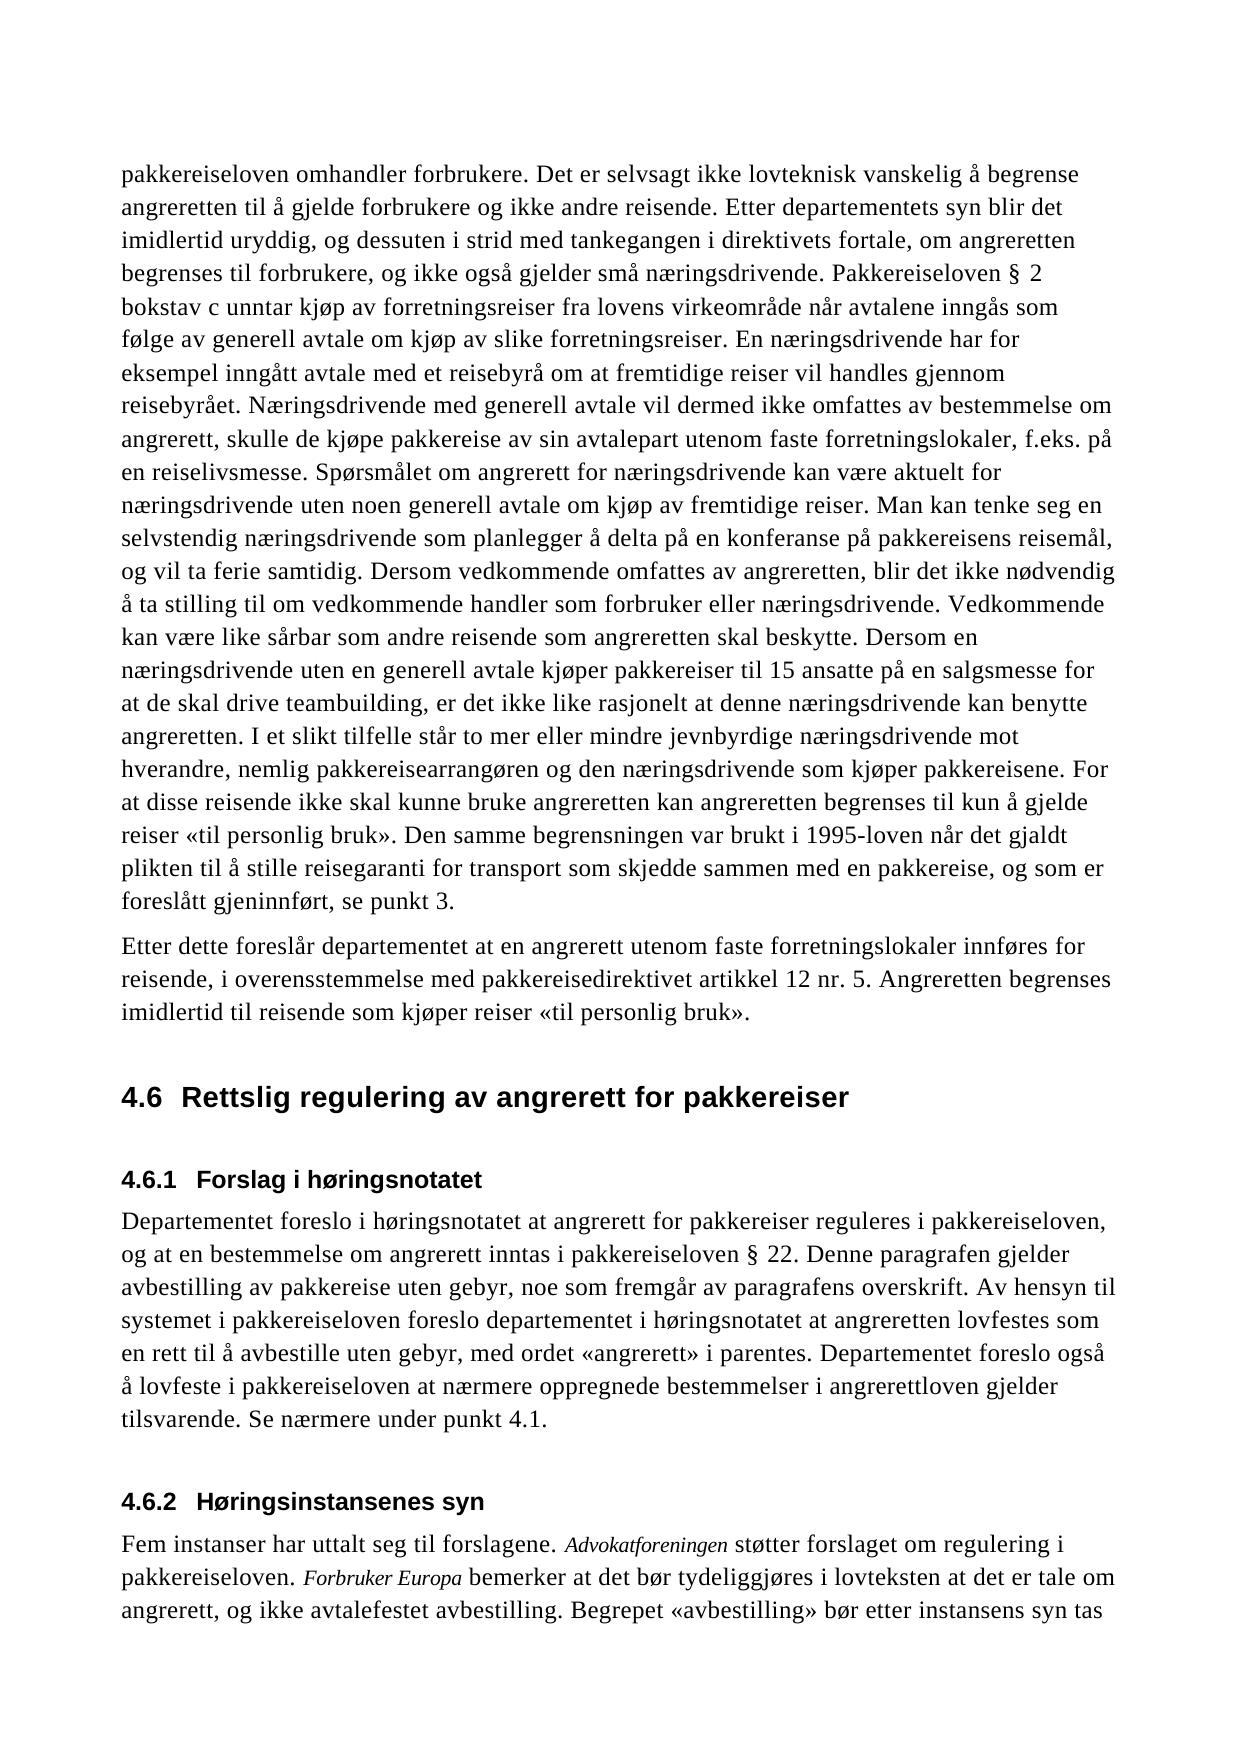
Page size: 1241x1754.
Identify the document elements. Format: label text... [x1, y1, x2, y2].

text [121, 1529, 1119, 1623]
text Etter dette foreslår departementet at en angrerett utenom faste forretningslokaler innføres for reisende, i overensstemmelse med pakkereisedirektivet artikkel 12 nr. 5. Angreretten begrenses imidlertid til reisende som kjøper reiser «til personlig bruk». [121, 931, 1119, 1026]
subtitle Forslag i høringsnotatet [121, 1165, 1119, 1194]
subtitle Høringsinstansenes syn [121, 1487, 1119, 1516]
text Departementet foreslo i høringsnotatet at angrerett for pakkereiser reguleres i pakkereiseloven, og at en bestemmelse om angrerett inntas i pakkereiseloven § 22. Denne paragrafen gjelder avbestilling av pakkereise uten gebyr, noe som fremgår av paragrafens overskrift. Av hensyn til systemet i pakkereiseloven foreslo departementet i høringsnotatet at angreretten lovfestes som en rett til å avbestille uten gebyr, med ordet «angrerett» i parentes. Departementet foreslo også å lovfeste i pakkereiseloven at nærmere oppregnede bestemmelser i angrerettloven gjelder tilsvarende. Se nærmere under punkt 4.1. [121, 1206, 1119, 1433]
subtitle Rettslig regulering av angrerett for pakkereiser [121, 1081, 1119, 1114]
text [121, 159, 1119, 915]
